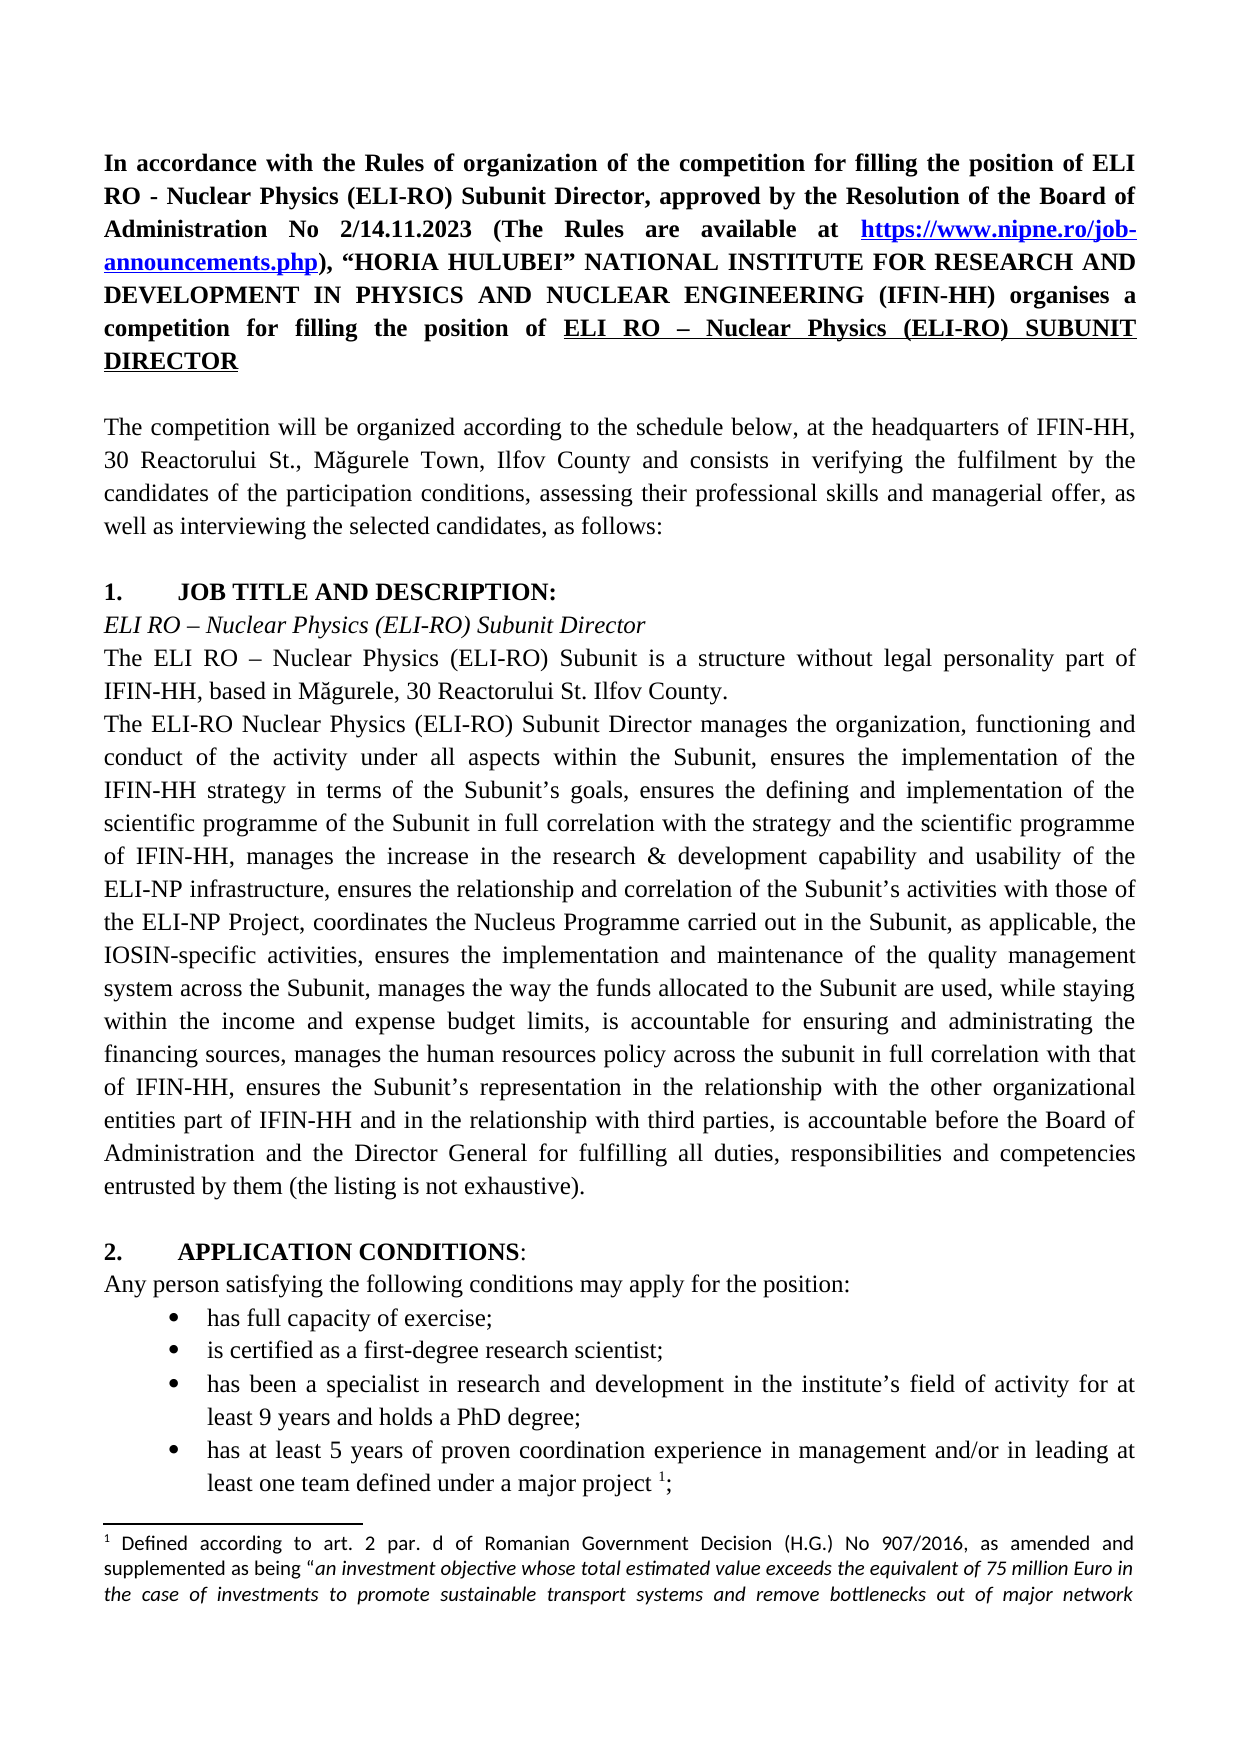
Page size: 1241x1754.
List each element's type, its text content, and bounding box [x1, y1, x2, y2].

list has full capacity of exercise; [169, 1303, 1137, 1331]
list APPLICATION CONDITIONS: [103, 1237, 1137, 1265]
list is certified as a first-degree research scientist; [169, 1336, 1137, 1364]
text In accordance with the Rules of organization of the competition for filling the position of ELI RO - Nuclear Physics (ELI-RO) Subunit Director, approved by the Resolution of the Board of Administration No 2/14.11.2023 (The Rules are available at https://www.nipne.ro/job-announcements.php), “HORIA HULUBEI” NATIONAL INSTITUTE FOR RESEARCH AND DEVELOPMENT IN PHYSICS AND NUCLEAR ENGINEERING (IFIN-HH) organises a competition for filling the position of ELI RO – Nuclear Physics (ELI-RO) SUBUNIT DIRECTOR [103, 148, 1137, 374]
list Any person satisfying the following conditions may apply for the position: [103, 1269, 1137, 1298]
list has at least 5 years of proven coordination experience in management and/or in leading at least one team defined under a major project ; [169, 1435, 1137, 1496]
text The competition will be organized according to the schedule below, at the headquarters of IFIN-HH, 30 Reactorului St., Măgurele Town, Ilfov County and consists in verifying the fulfilment by the candidates of the participation conditions, assessing their professional skills and managerial offer, as well as interviewing the selected candidates, as follows: [103, 412, 1137, 540]
list has been a specialist in research and development in the institute’s field of activity for at least 9 years and holds a PhD degree; [169, 1369, 1137, 1430]
text The ELI-RO Nuclear Physics (ELI-RO) Subunit Director manages the organization, functioning and conduct of the activity under all aspects within the Subunit, ensures the implementation of the IFIN-HH strategy in terms of the Subunit’s goals, ensures the defining and implementation of the scientific programme of the Subunit in full correlation with the strategy and the scientific programme of IFIN-HH, manages the increase in the research & development capability and usability of the ELI-NP infrastructure, ensures the relationship and correlation of the Subunit’s activities with those of the ELI-NP Project, coordinates the Nucleus Programme carried out in the Subunit, as applicable, the IOSIN-specific activities, ensures the implementation and maintenance of the quality management system across the Subunit, manages the way the funds allocated to the Subunit are used, while staying within the income and expense budget limits, is accountable for ensuring and administrating the financing sources, manages the human resources policy across the subunit in full correlation with that of IFIN-HH, ensures the Subunit’s representation in the relationship with the other organizational entities part of IFIN-HH and in the relationship with third parties, is accountable before the Board of Administration and the Director General for fulfilling all duties, responsibilities and competencies entrusted by them (the listing is not exhaustive). [103, 709, 1137, 1200]
text ELI RO – Nuclear Physics (ELI-RO) Subunit Director [103, 610, 1137, 639]
list JOB TITLE AND DESCRIPTION: [103, 577, 1137, 606]
text The ELI RO – Nuclear Physics (ELI-RO) Subunit is a structure without legal personality part of IFIN-HH, based in Măgurele, 30 Reactorului St. Ilfov County. [103, 643, 1137, 705]
